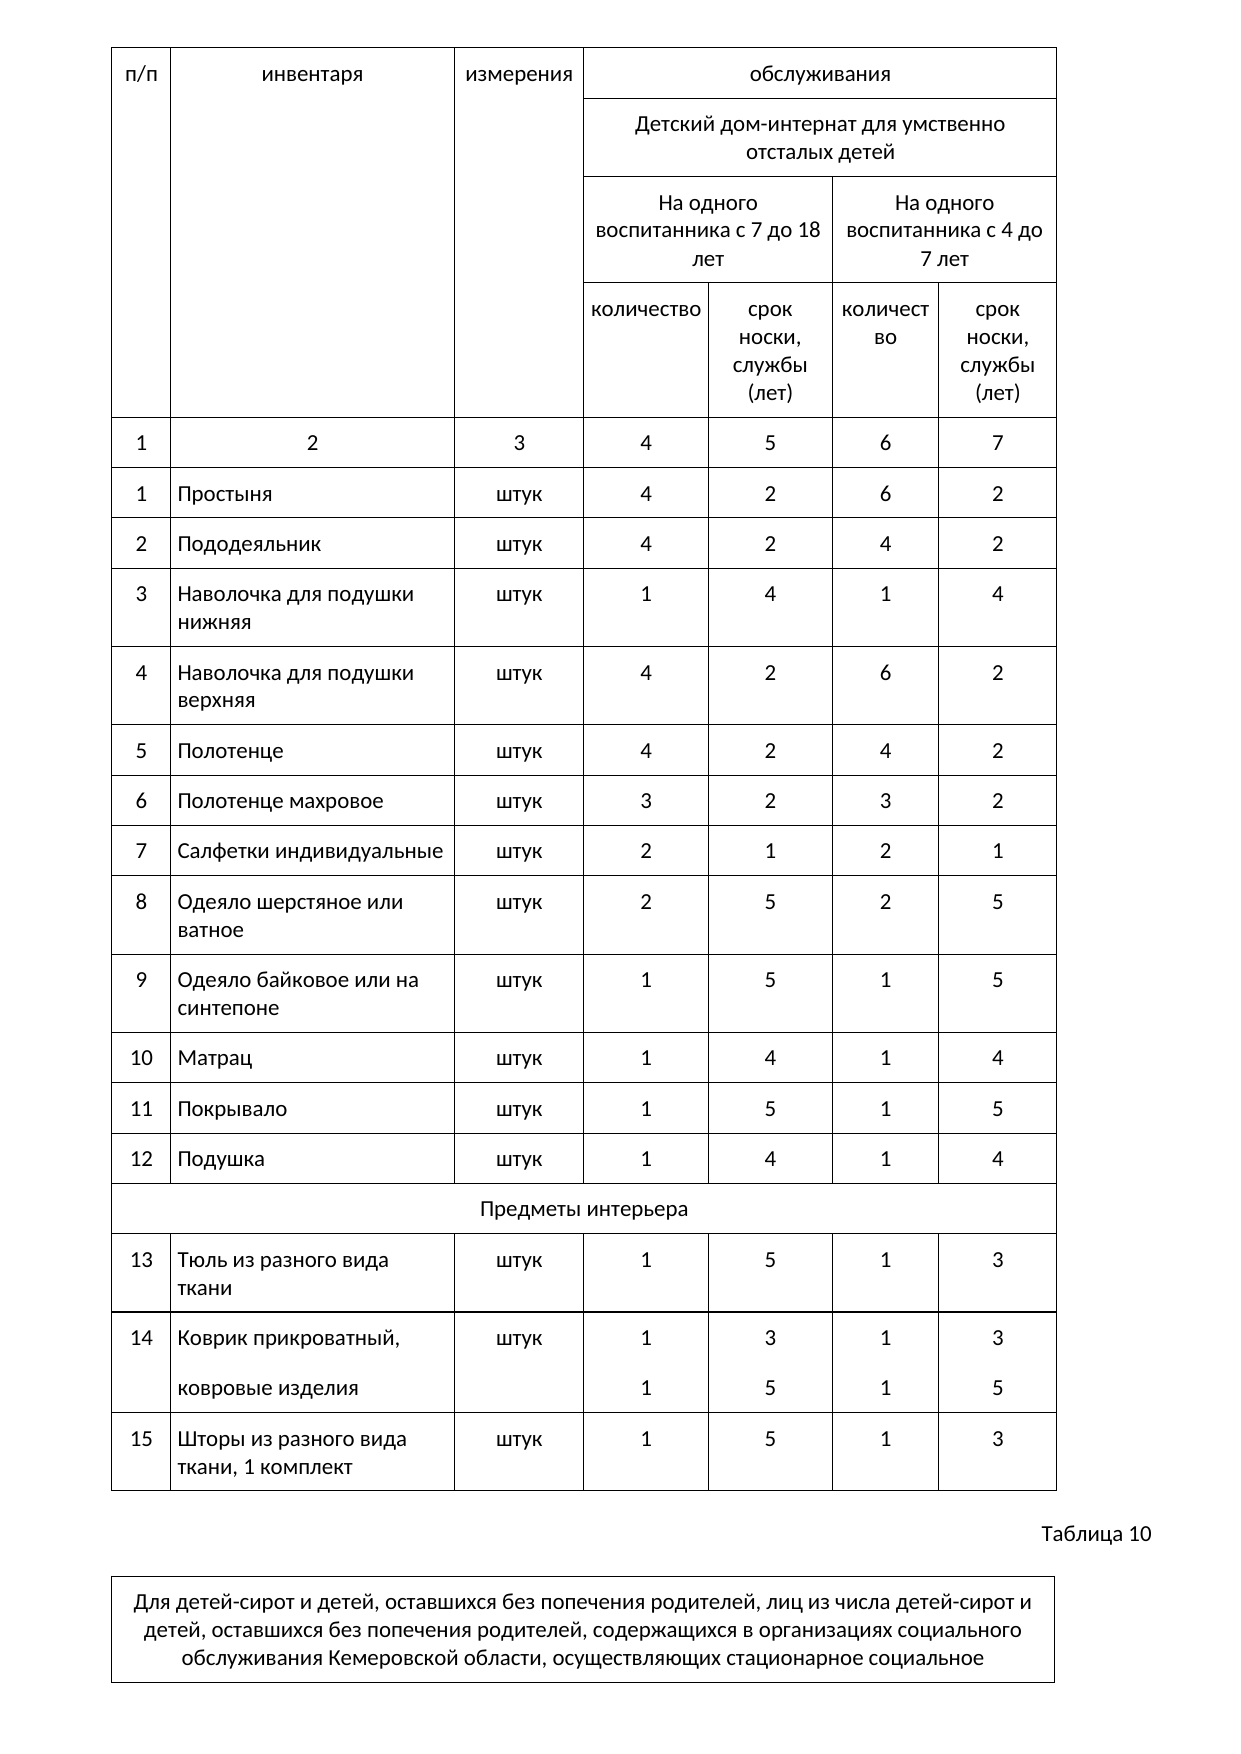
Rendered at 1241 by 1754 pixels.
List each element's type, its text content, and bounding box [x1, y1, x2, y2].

table_cell 1 [584, 1134, 708, 1183]
table_cell 1 [584, 1362, 708, 1412]
table_cell штук [455, 826, 583, 875]
table_cell 2 [939, 776, 1056, 825]
table_cell Матрац [171, 1033, 454, 1082]
table_cell штук [455, 1413, 583, 1490]
table_cell штук [455, 876, 583, 953]
table_cell 2 [939, 647, 1056, 724]
table_cell 5 [709, 1413, 832, 1490]
table_cell Пододеяльник [171, 518, 454, 568]
table_cell 1 [833, 1033, 938, 1082]
table_cell штук [455, 1083, 583, 1132]
table_cell 4 [584, 647, 708, 724]
table_cell 4 [112, 647, 170, 724]
table_cell Тюль из разного вида ткани [171, 1234, 454, 1311]
table_cell 1 [112, 418, 170, 467]
table_cell 2 [584, 826, 708, 875]
table_cell 4 [584, 418, 708, 467]
table_cell 3 [939, 1413, 1056, 1490]
table_cell 3 [939, 1234, 1056, 1311]
table_cell N п/п [112, 48, 170, 417]
table_cell штук [455, 647, 583, 724]
table_cell 2 [939, 468, 1056, 517]
table_cell штук [455, 1313, 583, 1412]
table_cell количество [584, 283, 708, 417]
table_cell 5 [709, 876, 832, 953]
table_cell 5 [709, 1083, 832, 1132]
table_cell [584, 48, 1056, 98]
table_cell 1 [709, 826, 832, 875]
table_cell 1 [833, 1134, 938, 1183]
table_cell 5 [939, 1362, 1056, 1412]
table_cell Коврик прикроватный, [171, 1313, 454, 1362]
table_cell 2 [709, 468, 832, 517]
table_cell Одеяло шерстяное или ватное [171, 876, 454, 953]
table_cell 2 [112, 518, 170, 568]
table_cell 2 [939, 725, 1056, 774]
table_cell 1 [833, 955, 938, 1032]
table_cell 4 [939, 1134, 1056, 1183]
table_cell 1 [584, 1234, 708, 1311]
table_cell Подушка [171, 1134, 454, 1183]
table_cell Наволочка для подушки верхняя [171, 647, 454, 724]
table_cell 4 [833, 518, 938, 568]
table_cell 4 [833, 725, 938, 774]
table_cell штук [455, 569, 583, 646]
table_cell ковровые изделия [171, 1362, 454, 1412]
table_cell 1 [112, 468, 170, 517]
table_cell 6 [833, 418, 938, 467]
table_cell 4 [709, 1134, 832, 1183]
table_cell 3 [112, 569, 170, 646]
table_cell 7 [112, 826, 170, 875]
table_cell 1 [833, 1413, 938, 1490]
table_cell 1 [584, 569, 708, 646]
table_cell штук [455, 1134, 583, 1183]
table_cell 4 [939, 1033, 1056, 1082]
table_cell 3 [833, 776, 938, 825]
table_cell 4 [709, 569, 832, 646]
table_cell Полотенце [171, 725, 454, 774]
table_cell Шторы из разного вида ткани, 1 комплект [171, 1413, 454, 1490]
table_cell Ед. измерения [455, 48, 583, 417]
table_cell количество [833, 283, 938, 417]
table_cell 13 [112, 1234, 170, 1311]
table_cell 7 [939, 418, 1056, 467]
table_cell 1 [939, 826, 1056, 875]
table_cell 11 [112, 1083, 170, 1132]
table_cell срок носки, службы (лет) [939, 283, 1056, 417]
table_cell Салфетки индивидуальные [171, 826, 454, 875]
table_cell 10 [112, 1033, 170, 1082]
table_cell штук [455, 955, 583, 1032]
table_cell 15 [112, 1413, 170, 1490]
table_cell Простыня [171, 468, 454, 517]
table_cell 6 [112, 776, 170, 825]
table_cell 5 [939, 955, 1056, 1032]
table_cell 4 [709, 1033, 832, 1082]
table_cell 2 [584, 876, 708, 953]
table_cell 2 [171, 418, 454, 467]
table_cell На одного воспитанника с 7 до 18 лет [584, 177, 832, 282]
table_cell 4 [584, 518, 708, 568]
table_cell 5 [112, 725, 170, 774]
table_cell 5 [939, 876, 1056, 953]
table_cell 4 [584, 468, 708, 517]
table_cell 1 [833, 1313, 938, 1362]
table_cell 2 [939, 518, 1056, 568]
table_cell Полотенце махровое [171, 776, 454, 825]
table_cell 9 [112, 955, 170, 1032]
table_cell 2 [833, 876, 938, 953]
table_cell 5 [709, 955, 832, 1032]
table_cell 1 [584, 1413, 708, 1490]
table_cell 2 [709, 647, 832, 724]
table_cell 1 [584, 955, 708, 1032]
table_cell 12 [112, 1134, 170, 1183]
table_cell 2 [833, 826, 938, 875]
table_cell 2 [709, 725, 832, 774]
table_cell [171, 48, 454, 417]
table_cell 5 [709, 418, 832, 467]
table_cell 6 [833, 647, 938, 724]
table_cell 3 [709, 1313, 832, 1362]
table_cell 5 [939, 1083, 1056, 1132]
table_cell 1 [584, 1083, 708, 1132]
table_cell 3 [584, 776, 708, 825]
table_cell штук [455, 776, 583, 825]
table_cell 1 [833, 1362, 938, 1412]
table_cell 1 [833, 1234, 938, 1311]
table_cell Предметы интерьера [112, 1184, 1056, 1233]
table_cell штук [455, 1033, 583, 1082]
table_cell 14 [112, 1313, 170, 1412]
table_cell 6 [833, 468, 938, 517]
table_cell Детский дом-интернат для умственно отсталых детей [584, 99, 1056, 176]
table_cell срок носки, службы (лет) [709, 283, 832, 417]
text Таблица 10 [118, 1519, 1152, 1547]
table_cell 4 [584, 725, 708, 774]
table_cell 5 [709, 1234, 832, 1311]
table_cell 4 [939, 569, 1056, 646]
table_cell 1 [833, 1083, 938, 1132]
table_cell Одеяло байковое или на синтепоне [171, 955, 454, 1032]
table_cell 8 [112, 876, 170, 953]
table_cell штук [455, 518, 583, 568]
table_cell штук [455, 468, 583, 517]
table_cell Покрывало [171, 1083, 454, 1132]
table_cell 2 [709, 776, 832, 825]
table_cell 1 [584, 1033, 708, 1082]
table_cell 5 [709, 1362, 832, 1412]
table_cell На одного воспитанника с 4 до 7 лет [833, 177, 1056, 282]
table_cell 2 [709, 518, 832, 568]
table_cell 1 [833, 569, 938, 646]
table_cell Наволочка для подушки нижняя [171, 569, 454, 646]
table_cell штук [455, 725, 583, 774]
table_cell 1 [584, 1313, 708, 1362]
table_cell 3 [939, 1313, 1056, 1362]
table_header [112, 1577, 1054, 1682]
table_cell 3 [455, 418, 583, 467]
table_cell штук [455, 1234, 583, 1311]
